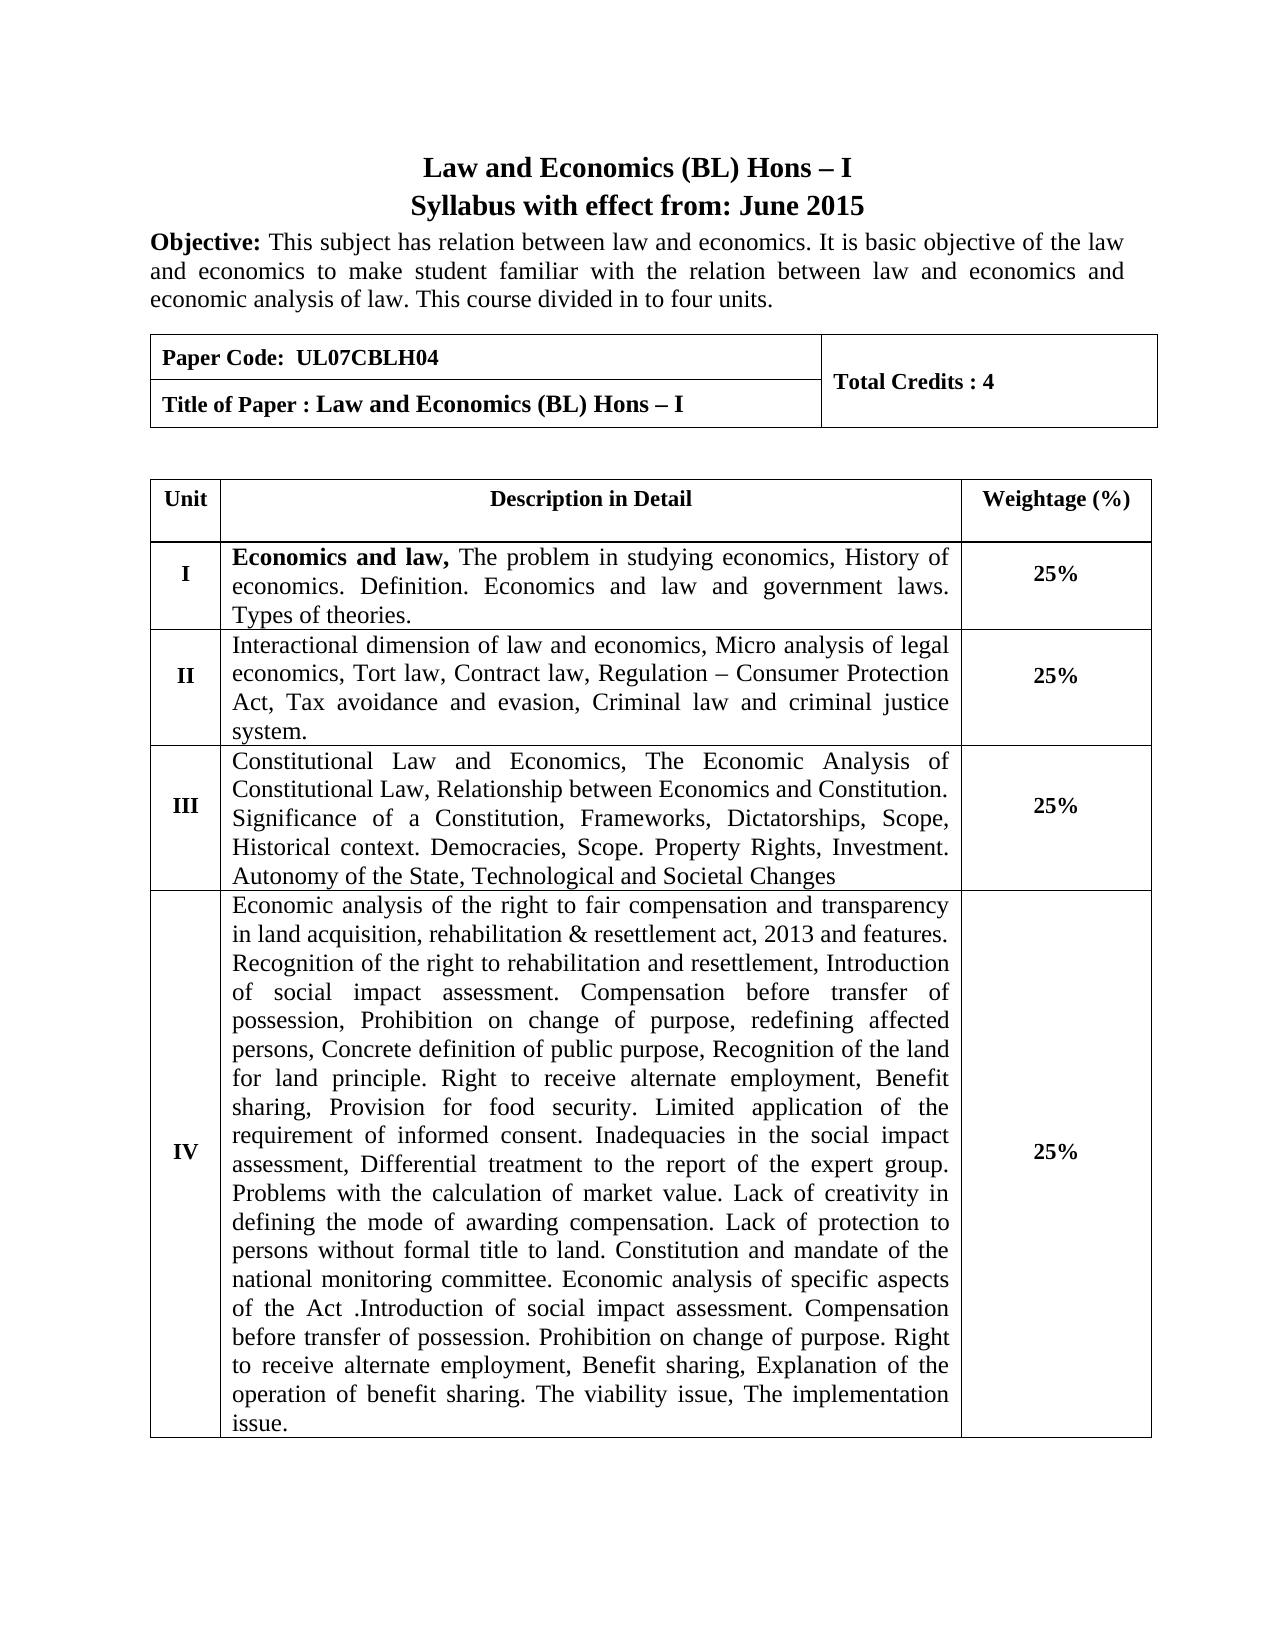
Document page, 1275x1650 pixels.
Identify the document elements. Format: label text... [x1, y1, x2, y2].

text Objective: This subject has relation between law and economics. It is basic objective of the law and economics to make student familiar with the relation between law and economics and economic analysis of law. This course divided in to four units. [150, 227, 1125, 313]
table_cell III [151, 746, 220, 889]
text Syllabus with effect from: June 2015 [150, 188, 1125, 222]
table_cell 25% [962, 746, 1151, 889]
table_cell 25% [962, 630, 1151, 745]
table_header Unit [151, 480, 220, 541]
table_cell 25% [962, 891, 1151, 1437]
table_cell IV [151, 891, 220, 1437]
table_cell Title of Paper : Law and Economics (BL) Hons – I [151, 380, 821, 427]
table_cell II [151, 630, 220, 745]
table_cell Economic analysis of the right to fair compensation and transparency in land acquisition, rehabilitation & resettlement act, 2013 and features. Recognition of the right to rehabilitation and resettlement, Introduction of social impact assessment. Compensation before transfer of possession, Prohibition on change of purpose, redefining affected persons, Concrete definition of public purpose, Recognition of the land for land principle. Right to receive alternate employment, Benefit sharing, Provision for food security. Limited application of the requirement of informed consent. Inadequacies in the social impact assessment, Differential treatment to the report of the expert group. Problems with the calculation of market value. Lack of creativity in defining the mode of awarding compensation. Lack of protection to persons without formal title to land. Constitution and mandate of the national monitoring committee. Economic analysis of specific aspects of the Act .Introduction of social impact assessment. Compensation before transfer of possession. Prohibition on change of purpose. Right to receive alternate employment, Benefit sharing, Explanation of the operation of benefit sharing. The viability issue, The implementation issue. [221, 891, 961, 1437]
table_header Total Credits : 4 [822, 335, 1157, 427]
table_header Weightage (%) [962, 480, 1151, 541]
table_cell 25% [962, 543, 1151, 629]
table_header Description in Detail [221, 480, 961, 541]
table_cell Economics and law, The problem in studying economics, History of economics. Definition. Economics and law and government laws. Types of theories. [221, 543, 961, 629]
text Law and Economics (BL) Hons – I [150, 150, 1125, 183]
table_cell Interactional dimension of law and economics, Micro analysis of legal economics, Tort law, Contract law, Regulation – Consumer Protection Act, Tax avoidance and evasion, Criminal law and criminal justice system. [221, 630, 961, 745]
table_cell Constitutional Law and Economics, The Economic Analysis of Constitutional Law, Relationship between Economics and Constitution. Significance of a Constitution, Frameworks, Dictatorships, Scope, Historical context. Democracies, Scope. Property Rights, Investment. Autonomy of the State, Technological and Societal Changes [221, 746, 961, 889]
table_cell I [151, 543, 220, 629]
table_header Paper Code: UL07CBLH04 [151, 335, 821, 379]
